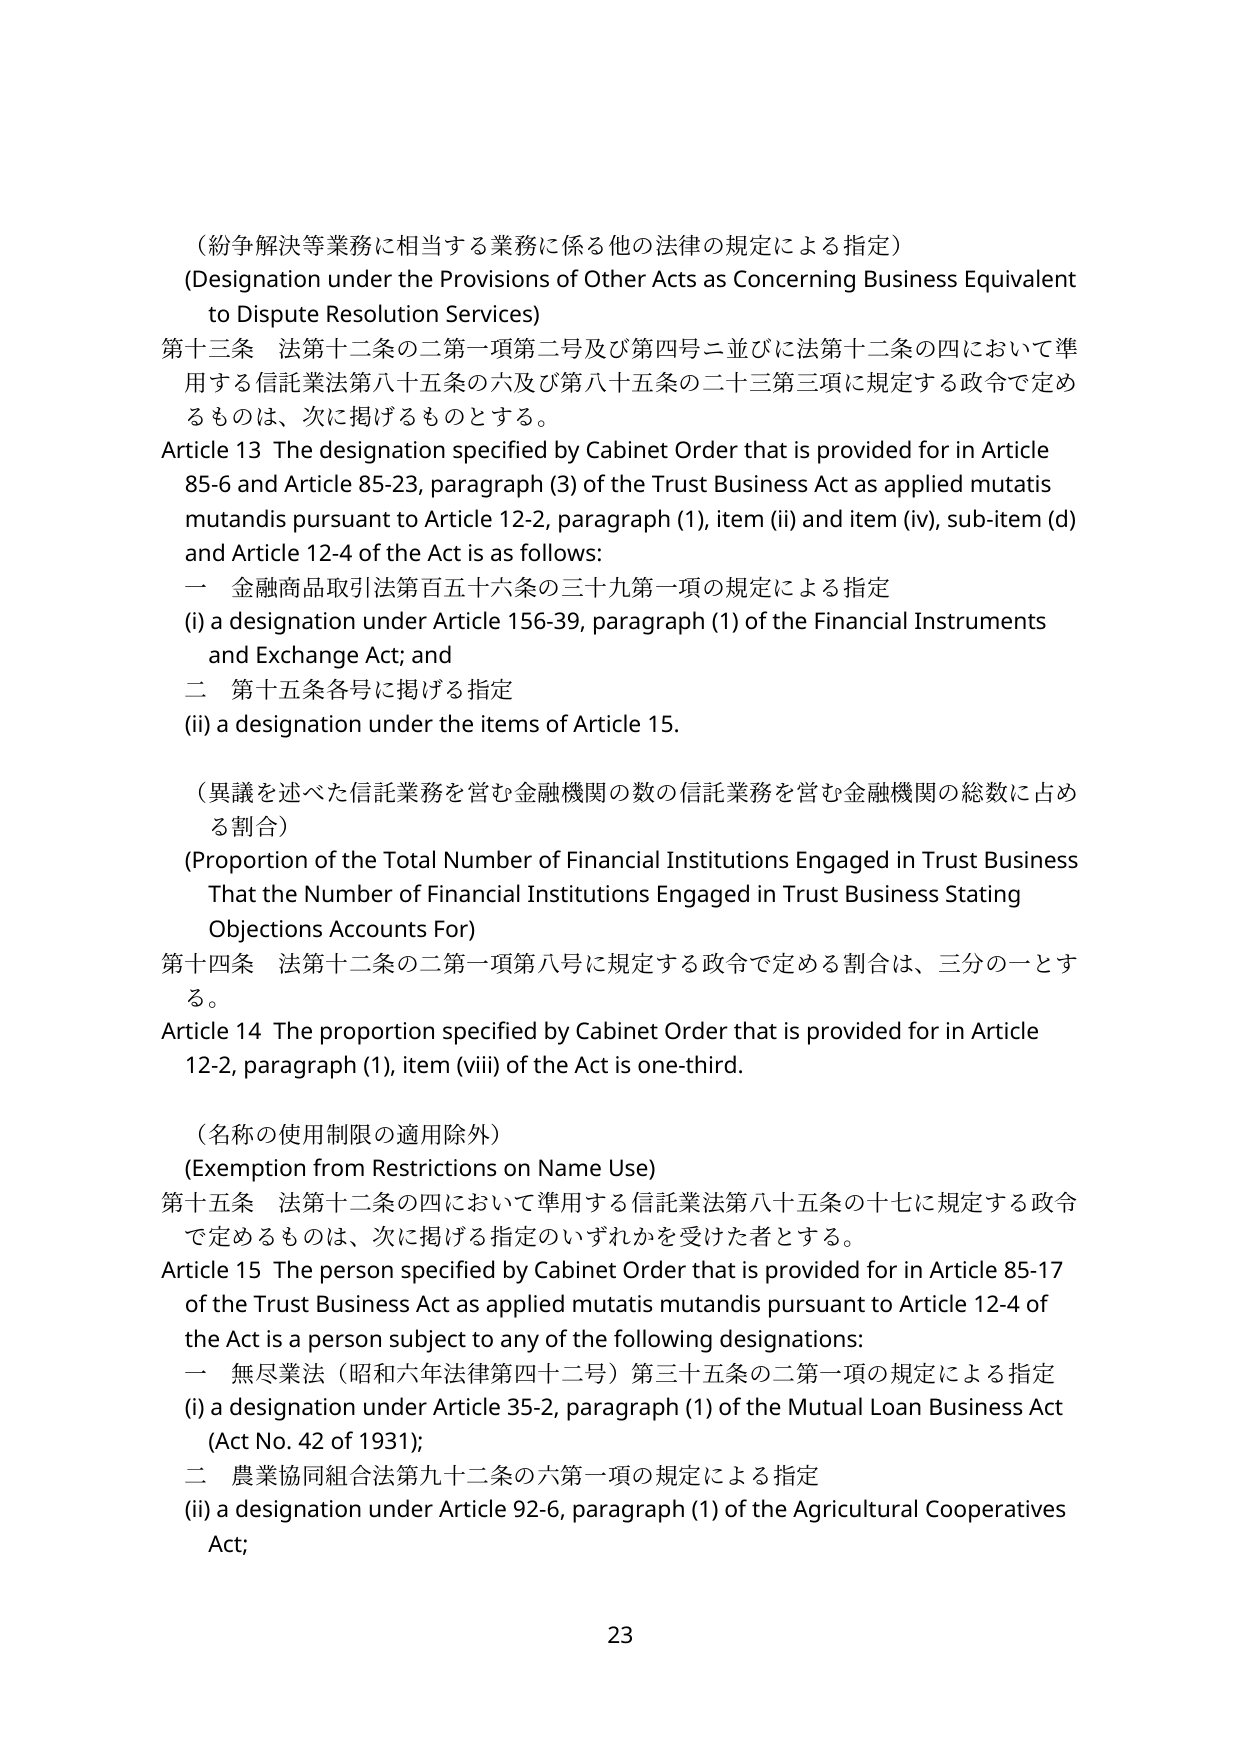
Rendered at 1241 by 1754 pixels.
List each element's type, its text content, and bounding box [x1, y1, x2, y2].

text Article 15 The person specified by Cabinet Order that is provided for in Article 85-17 of the Trust Business Act as applied mutatis mutandis pursuant to Article 12-4 of the Act is a person subject to any of the following designations: [161, 1253, 1079, 1355]
text (ii) a designation under the items of Article 15. [184, 706, 1079, 740]
text (Proportion of the Total Number of Financial Institutions Engaged in Trust Business That the Number of Financial Institutions Engaged in Trust Business Stating Objections Accounts For) [184, 843, 1079, 945]
text （紛争解決等業務に相当する業務に係る他の法律の規定による指定） [184, 228, 1079, 262]
text Article 13 The designation specified by Cabinet Order that is provided for in Article 85-6 and Article 85-23, paragraph (3) of the Trust Business Act as applied mutatis mutandis pursuant to Article 12-2, paragraph (1), item (ii) and item (iv), sub-item (d) and Article 12-4 of the Act is as follows: [161, 433, 1079, 569]
text 一 金融商品取引法第百五十六条の三十九第一項の規定による指定 [184, 569, 1079, 604]
text (i) a designation under Article 156-39, paragraph (1) of the Financial Instruments and Exchange Act; and [184, 604, 1079, 672]
text (ii) a designation under Article 92-6, paragraph (1) of the Agricultural Cooperatives Act; [184, 1492, 1079, 1560]
text (Exemption from Restrictions on Name Use) [184, 1150, 1079, 1184]
text Article 14 The proportion specified by Cabinet Order that is provided for in Article 12-2, paragraph (1), item (viii) of the Act is one-third. [161, 1014, 1079, 1082]
text 第十五条 法第十二条の四において準用する信託業法第八十五条の十七に規定する政令で定めるものは、次に掲げる指定のいずれかを受けた者とする。 [161, 1184, 1079, 1253]
text 第十三条 法第十二条の二第一項第二号及び第四号ニ並びに法第十二条の四において準用する信託業法第八十五条の六及び第八十五条の二十三第三項に規定する政令で定めるものは、次に掲げるものとする。 [161, 330, 1079, 433]
text (Designation under the Provisions of Other Acts as Concerning Business Equivalent to Dispute Resolution Services) [184, 262, 1079, 330]
text 二 第十五条各号に掲げる指定 [184, 672, 1079, 706]
text 第十四条 法第十二条の二第一項第八号に規定する政令で定める割合は、三分の一とする。 [161, 945, 1079, 1014]
text (i) a designation under Article 35-2, paragraph (1) of the Mutual Loan Business Act (Act No. 42 of 1931); [184, 1389, 1079, 1458]
text （名称の使用制限の適用除外） [184, 1116, 1079, 1150]
text 一 無尽業法（昭和六年法律第四十二号）第三十五条の二第一項の規定による指定 [184, 1355, 1079, 1389]
text （異議を述べた信託業務を営む金融機関の数の信託業務を営む金融機関の総数に占める割合） [184, 774, 1079, 843]
text 二 農業協同組合法第九十二条の六第一項の規定による指定 [184, 1458, 1079, 1492]
